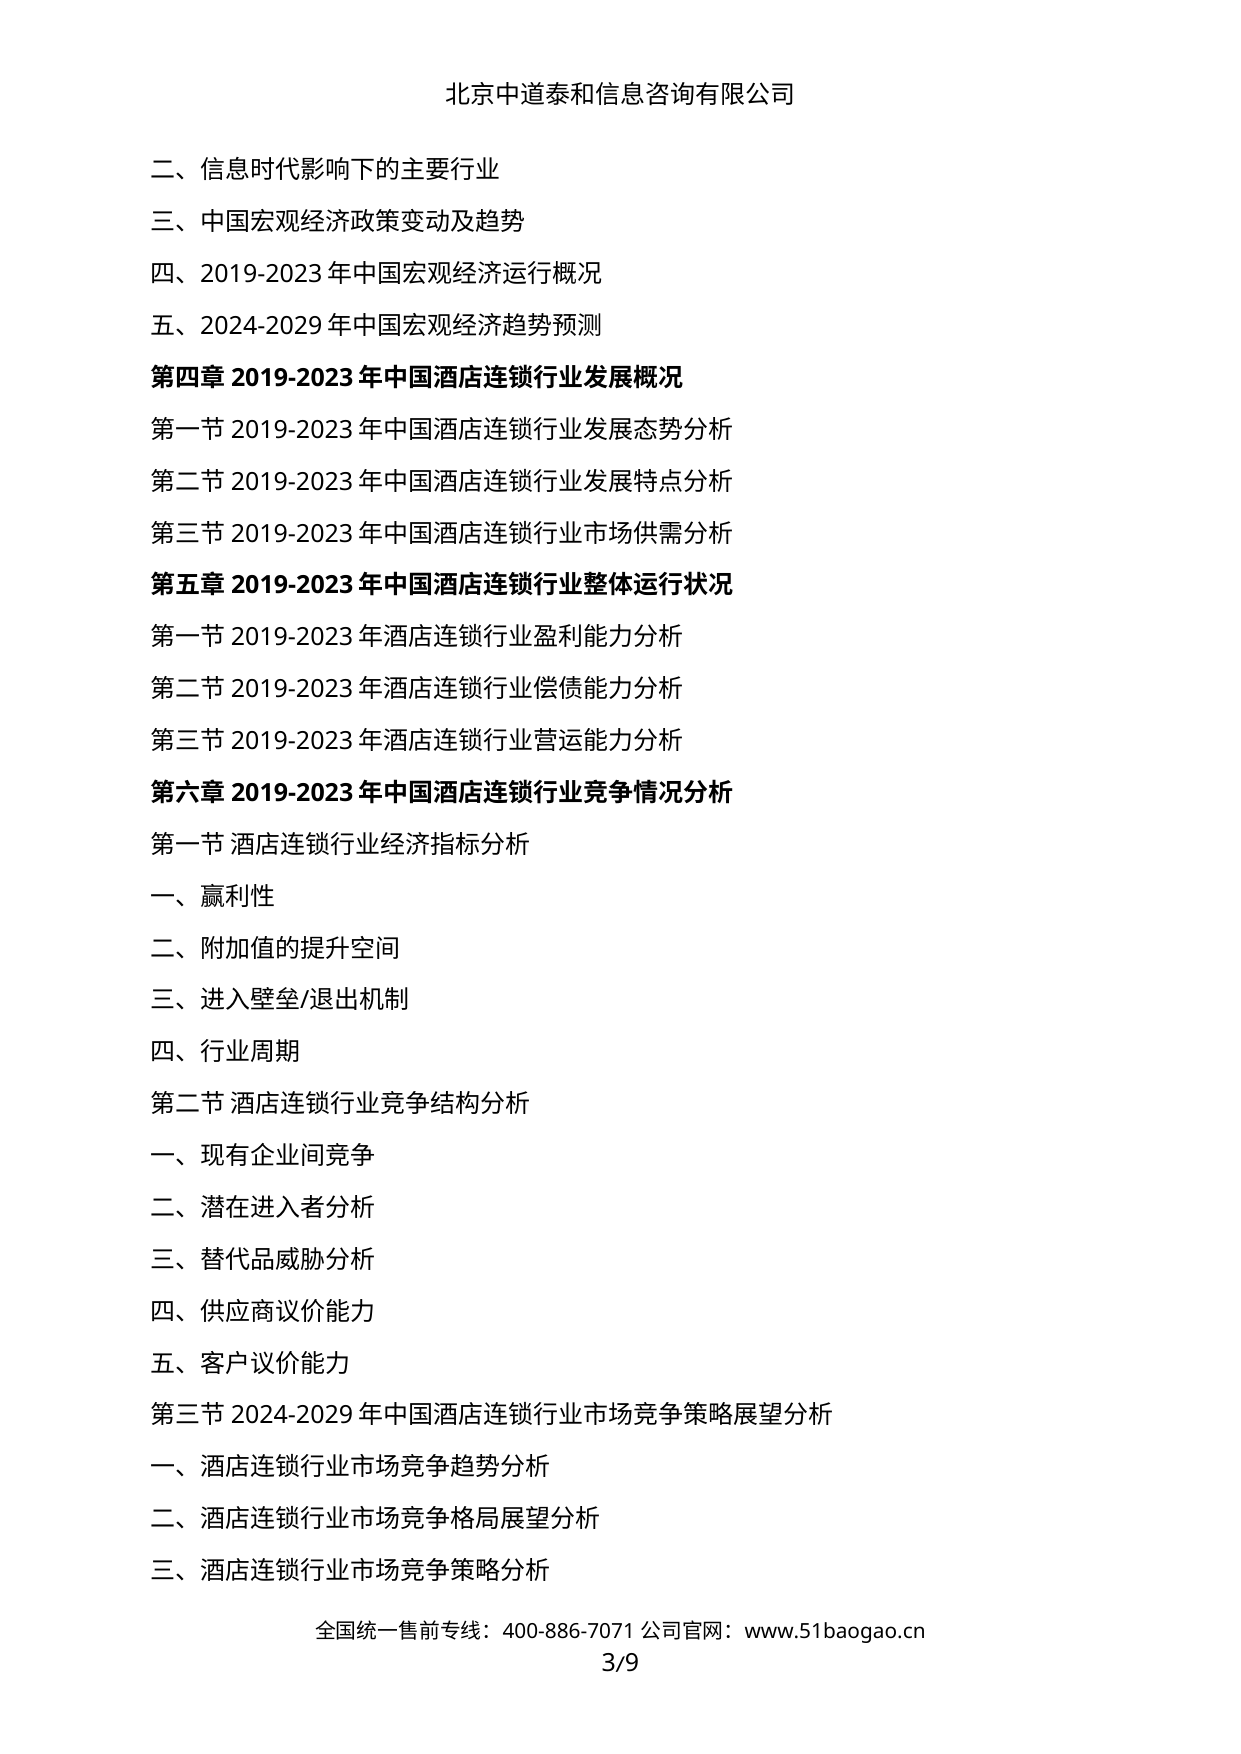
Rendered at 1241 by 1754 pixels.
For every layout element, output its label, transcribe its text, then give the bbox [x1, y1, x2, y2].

text 三、进入壁垒/退出机制 [150, 980, 1090, 1016]
text 第四章 2019-2023年中国酒店连锁行业发展概况 [150, 357, 1090, 394]
text 二、信息时代影响下的主要行业 [150, 150, 1090, 186]
text 二、酒店连锁行业市场竞争格局展望分析 [150, 1499, 1090, 1535]
text 一、现有企业间竞争 [150, 1136, 1090, 1172]
text 第三节 2019-2023年酒店连锁行业营运能力分析 [150, 721, 1090, 757]
text 五、2024-2029年中国宏观经济趋势预测 [150, 306, 1090, 342]
text 第一节 酒店连锁行业经济指标分析 [150, 824, 1090, 861]
text 第三节 2024-2029年中国酒店连锁行业市场竞争策略展望分析 [150, 1395, 1090, 1431]
text 一、赢利性 [150, 876, 1090, 912]
text 第三节 2019-2023年中国酒店连锁行业市场供需分析 [150, 513, 1090, 549]
text 第一节 2019-2023年酒店连锁行业盈利能力分析 [150, 617, 1090, 653]
text 一、酒店连锁行业市场竞争趋势分析 [150, 1447, 1090, 1483]
text 第一节 2019-2023年中国酒店连锁行业发展态势分析 [150, 409, 1090, 446]
text 二、潜在进入者分析 [150, 1187, 1090, 1224]
text 第二节 酒店连锁行业竞争结构分析 [150, 1084, 1090, 1120]
text 四、行业周期 [150, 1032, 1090, 1068]
text 第五章 2019-2023年中国酒店连锁行业整体运行状况 [150, 565, 1090, 601]
text 三、替代品威胁分析 [150, 1239, 1090, 1276]
text 三、酒店连锁行业市场竞争策略分析 [150, 1551, 1090, 1587]
text 第二节 2019-2023年酒店连锁行业偿债能力分析 [150, 669, 1090, 705]
text 四、2019-2023年中国宏观经济运行概况 [150, 254, 1090, 290]
text 五、客户议价能力 [150, 1343, 1090, 1379]
text 三、中国宏观经济政策变动及趋势 [150, 202, 1090, 238]
text 第二节 2019-2023年中国酒店连锁行业发展特点分析 [150, 461, 1090, 497]
text 四、供应商议价能力 [150, 1291, 1090, 1327]
text 第六章 2019-2023年中国酒店连锁行业竞争情况分析 [150, 772, 1090, 809]
text 二、附加值的提升空间 [150, 928, 1090, 964]
